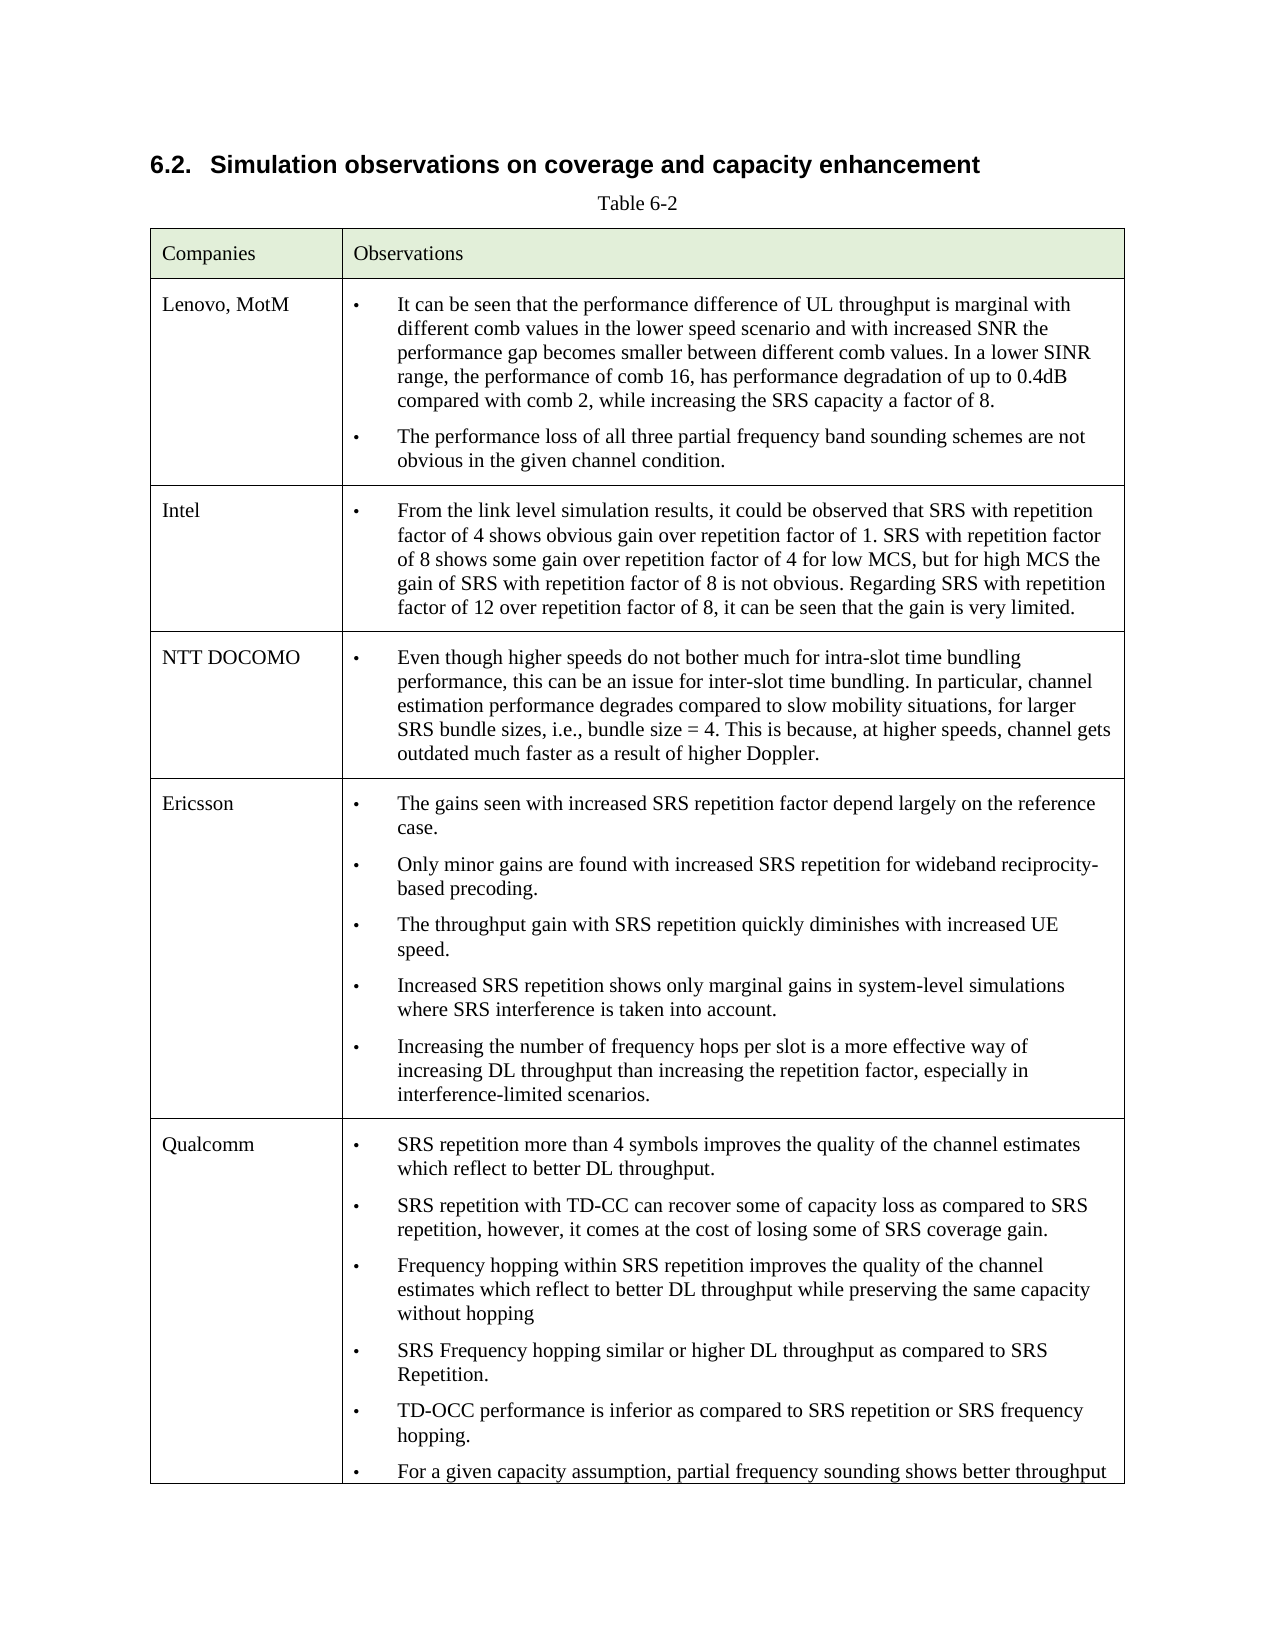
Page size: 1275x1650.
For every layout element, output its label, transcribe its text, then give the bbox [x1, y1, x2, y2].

table_header Companies [151, 229, 342, 278]
table_cell The gains seen with increased SRS repetition factor depend largely on the reference case. Only minor gains are found with increased SRS repetition for wideband reciprocity-based precoding. The throughput gain with SRS repetition quickly diminishes with increased UE speed. Increased SRS repetition shows only marginal gains in system-level simulations where SRS interference is taken into account. Increasing the number of frequency hops per slot is a more effective way of increasing DL throughput than increasing the repetition factor, especially in interference-limited scenarios. [343, 779, 1124, 1118]
text Table 6-2 [150, 191, 1125, 215]
table_header Observations [343, 229, 1124, 278]
table_cell Qualcomm [151, 1119, 342, 1483]
subtitle Simulation observations on coverage and capacity enhancement [150, 150, 1125, 179]
table_cell It can be seen that the performance difference of UL throughput is marginal with different comb values in the lower speed scenario and with increased SNR the performance gap becomes smaller between different comb values. In a lower SINR range, the performance of comb 16, has performance degradation of up to 0.4dB compared with comb 2, while increasing the SRS capacity a factor of 8. The performance loss of all three partial frequency band sounding schemes are not obvious in the given channel condition. [343, 279, 1124, 485]
table_cell Ericsson [151, 779, 342, 1118]
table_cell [343, 1119, 1124, 1483]
table_cell Intel [151, 486, 342, 631]
table_cell Even though higher speeds do not bother much for intra-slot time bundling performance, this can be an issue for inter-slot time bundling. In particular, channel estimation performance degrades compared to slow mobility situations, for larger SRS bundle sizes, i.e., bundle size = 4. This is because, at higher speeds, channel gets outdated much faster as a result of higher Doppler. [343, 632, 1124, 778]
table_cell Lenovo, MotM [151, 279, 342, 485]
table_cell NTT DOCOMO [151, 632, 342, 778]
table_cell From the link level simulation results, it could be observed that SRS with repetition factor of 4 shows obvious gain over repetition factor of 1. SRS with repetition factor of 8 shows some gain over repetition factor of 4 for low MCS, but for high MCS the gain of SRS with repetition factor of 8 is not obvious. Regarding SRS with repetition factor of 12 over repetition factor of 8, it can be seen that the gain is very limited. [343, 486, 1124, 631]
